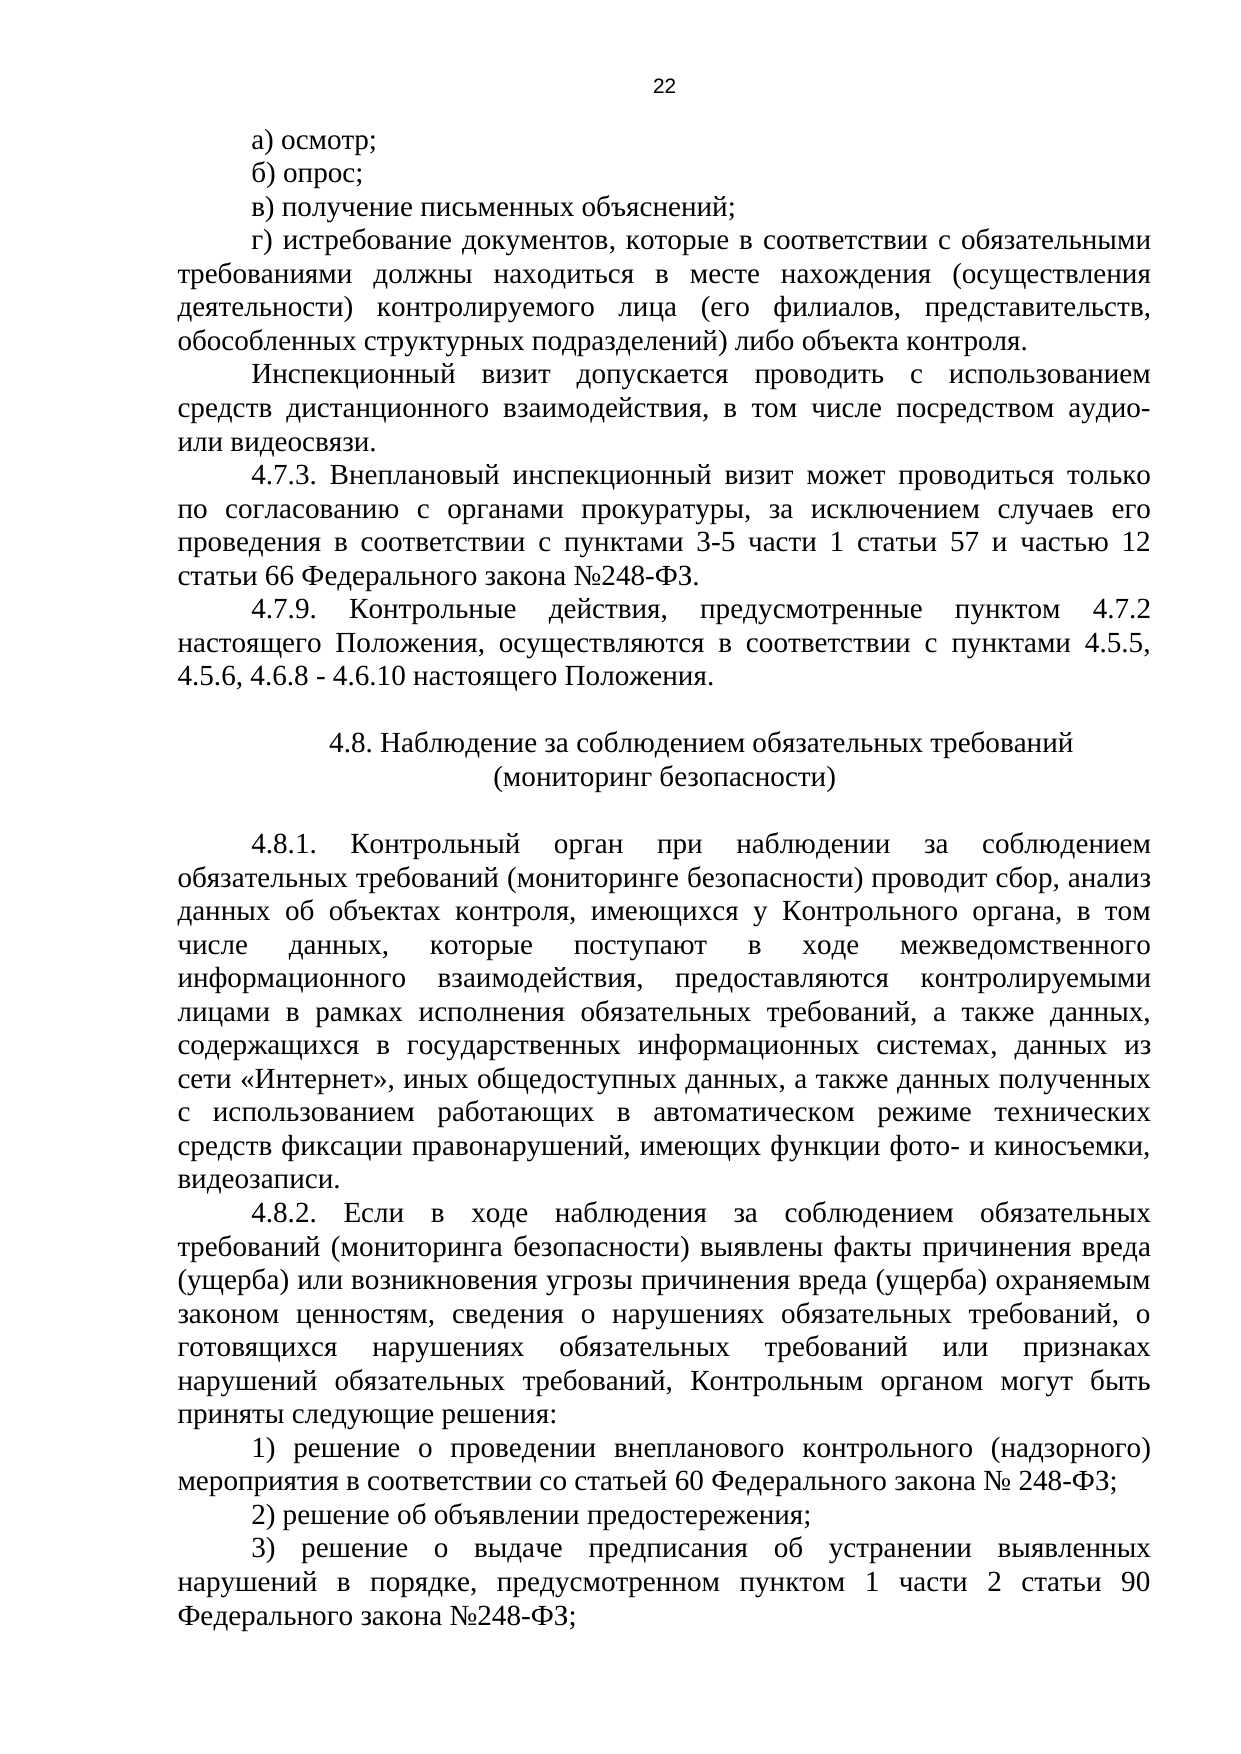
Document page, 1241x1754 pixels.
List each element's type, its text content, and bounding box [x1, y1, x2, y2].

text 4.7.3. Внеплановый инспекционный визит может проводиться только по согласованию с органами прокуратуры, за исключением случаев его проведения в соответствии с пунктами 3-5 части 1 статьи 57 и частью 12 статьи 66 Федерального закона №248-ФЗ. [177, 457, 1152, 591]
text 3) решение о выдаче предписания об устранении выявленных нарушений в порядке, предусмотренном пунктом 1 части 2 статьи 90 Федерального закона №248-ФЗ; [177, 1531, 1152, 1631]
list 4.8.1. Контрольный орган при наблюдении за соблюдением обязательных требований (мониторинге безопасности) проводит сбор, анализ данных об объектах контроля, имеющихся у Контрольного органа, в том числе данных, которые поступают в ходе межведомственного информационного взаимодействия, предоставляются контролируемыми лицами в рамках исполнения обязательных требований, а также данных, содержащихся в государственных информационных системах, данных из сети «Интернет», иных общедоступных данных, а также данных полученных с использованием работающих в автоматическом режиме технических средств фиксации правонарушений, имеющих функции фото- и киносъемки, видеозаписи. [177, 826, 1152, 1195]
text а) осмотр; [177, 122, 1152, 155]
text 4.8.2. Если в ходе наблюдения за соблюдением обязательных требований (мониторинга безопасности) выявлены факты причинения вреда (ущерба) или возникновения угрозы причинения вреда (ущерба) охраняемым законом ценностям, сведения о нарушениях обязательных требований, о готовящихся нарушениях обязательных требований или признаках нарушений обязательных требований, Контрольным органом могут быть приняты следующие решения: [177, 1195, 1152, 1430]
text 2) решение об объявлении предостережения; [177, 1497, 1152, 1531]
text г) истребование документов, которые в соответствии с обязательными требованиями должны находиться в месте нахождения (осуществления деятельности) контролируемого лица (его филиалов, представительств, обособленных структурных подразделений) либо объекта контроля. [177, 222, 1152, 357]
text 4.7.9. Контрольные действия, предусмотренные пунктом 4.7.2 настоящего Положения, осуществляются в соответствии с пунктами 4.5.5, 4.5.6, 4.6.8 - 4.6.10 настоящего Положения. [177, 591, 1152, 692]
text б) опрос; [177, 155, 1152, 189]
text Инспекционный визит допускается проводить с использованием средств дистанционного взаимодействия, в том числе посредством аудио- или видеосвязи. [177, 357, 1152, 457]
text 1) решение о проведении внепланового контрольного (надзорного) мероприятия в соответствии со статьей 60 Федерального закона № 248-ФЗ; [177, 1430, 1152, 1497]
text в) получение письменных объяснений; [177, 189, 1152, 222]
text 4.8. Наблюдение за соблюдением обязательных требований (мониторинг безопасности) [177, 726, 1152, 793]
